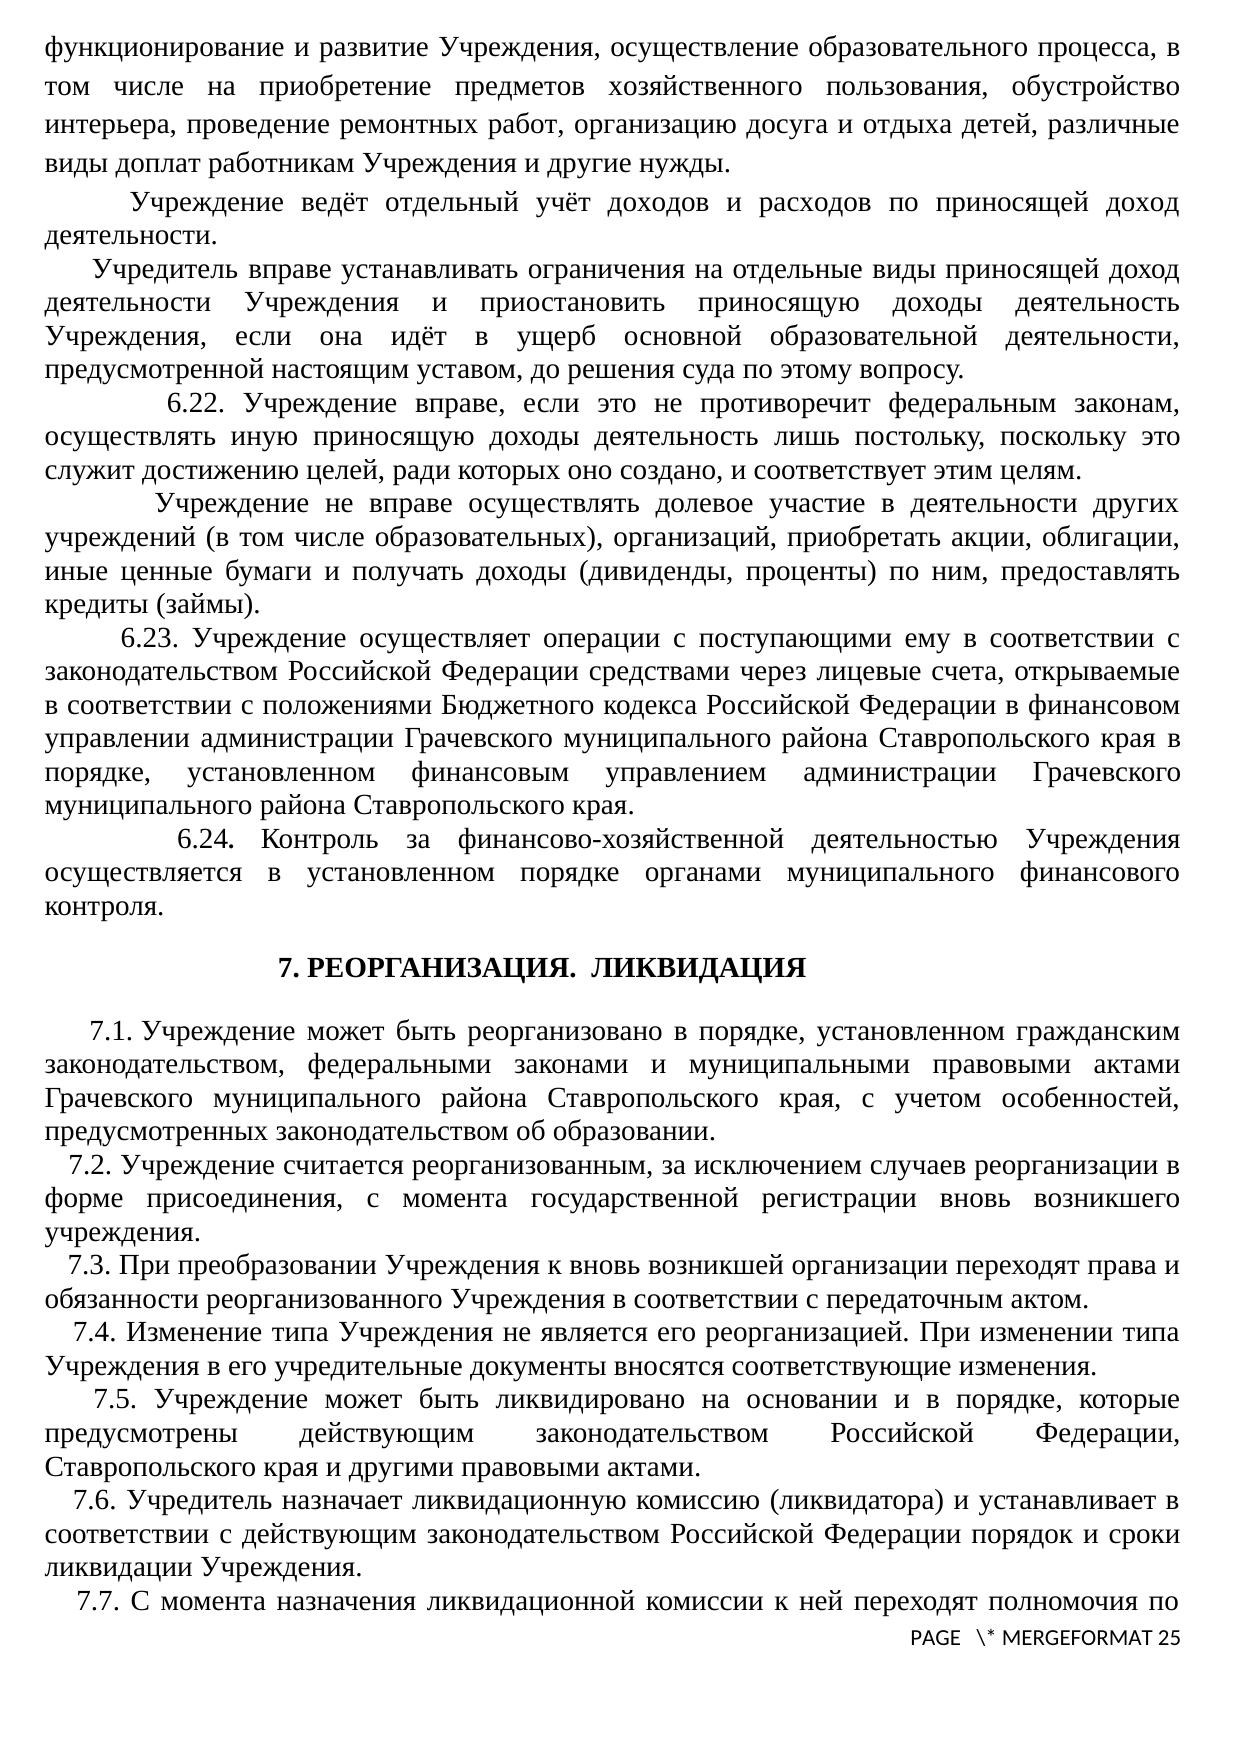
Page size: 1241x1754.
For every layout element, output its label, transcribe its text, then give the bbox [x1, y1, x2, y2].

text 7.3. При преобразовании Учреждения к вновь возникшей организации переходят права и обязанности реорганизованного Учреждения в соответствии с передаточным актом. [44, 1247, 1181, 1314]
text 6.22. Учреждение вправе, если это не противоречит федеральным законам, осуществлять иную приносящую доходы деятельность лишь постольку, поскольку это служит достижению целей, ради которых оно создано, и соответствует этим целям. [44, 385, 1181, 486]
text 7. РЕОРГАНИЗАЦИЯ. ЛИКВИДАЦИЯ [44, 950, 1181, 984]
text 7.6. Учредитель назначает ликвидационную комиссию (ликвидатора) и устанавливает в соответствии с действующим законодательством Российской Федерации порядок и сроки ликвидации Учреждения. [44, 1482, 1181, 1583]
text 7.1. Учреждение может быть реорганизовано в порядке, установленном гражданским законодательством, федеральными законами и муниципальными правовыми актами Грачевского муниципального района Ставропольского края, с учетом особенностей, предусмотренных законодательством об образовании. [44, 1013, 1181, 1147]
text 6.23. Учреждение осуществляет операции с поступающими ему в соответствии с законодательством Российской Федерации средствами через лицевые счета, открываемые в соответствии с положениями Бюджетного кодекса Российской Федерации в финансовом управлении администрации Грачевского муниципального района Ставропольского края в порядке, установленном финансовым управлением администрации Грачевского муниципального района Ставропольского края. [44, 620, 1181, 821]
text 7.5. Учреждение может быть ликвидировано на основании и в порядке, которые предусмотрены действующим законодательством Российской Федерации, Ставропольского края и другими правовыми актами. [44, 1382, 1181, 1482]
text 7.4. Изменение типа Учреждения не является его реорганизацией. При изменении типа Учреждения в его учредительные документы вносятся соответствующие изменения. [44, 1314, 1181, 1382]
text 7.2. Учреждение считается реорганизованным, за исключением случаев реорганизации в форме присоединения, с момента государственной регистрации вновь возникшего учреждения. [44, 1147, 1181, 1247]
text Учреждение не вправе осуществлять долевое участие в деятельности других учреждений (в том числе образовательных), организаций, приобретать акции, облигации, иные ценные бумаги и получать доходы (дивиденды, проценты) по ним, предоставлять кредиты (займы). [44, 486, 1181, 620]
text Учредитель вправе устанавливать ограничения на отдельные виды приносящей доход деятельности Учреждения и приостановить приносящую доходы деятельность Учреждения, если она идёт в ущерб основной образовательной деятельности, предусмотренной настоящим уставом, до решения суда по этому вопросу. [44, 251, 1181, 385]
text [44, 1583, 1181, 1616]
text Учреждение ведёт отдельный учёт доходов и расходов по приносящей доход деятельности. [44, 184, 1181, 251]
text 6.24. Контроль за финансово-хозяйственной деятельностью Учреждения осуществляется в установленном порядке органами муниципального финансового контроля. [44, 821, 1181, 922]
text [44, 29, 1181, 179]
